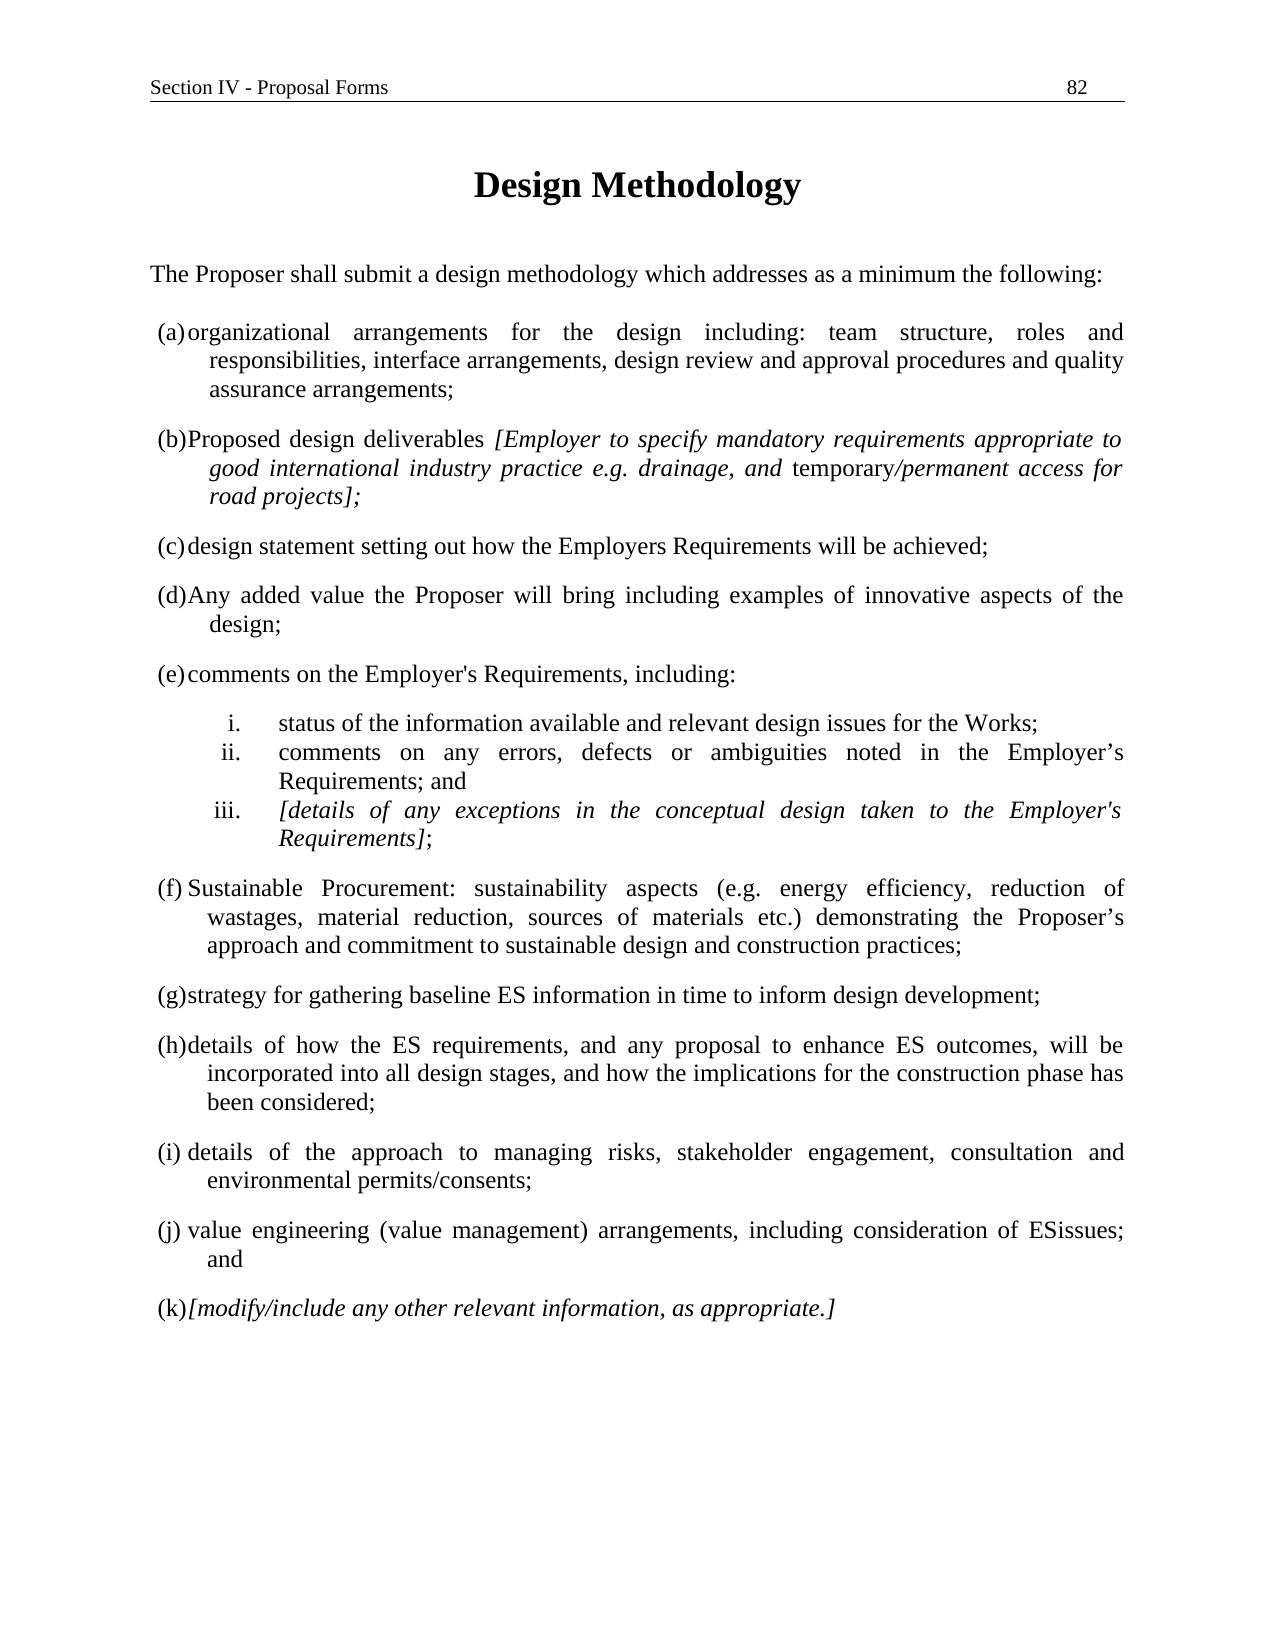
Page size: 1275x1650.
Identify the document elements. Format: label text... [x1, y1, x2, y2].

list comments on any errors, defects or ambiguities noted in the Employer’s Requirements; and [241, 737, 1125, 795]
list strategy for gathering baseline ES information in time to inform design development; [157, 980, 1125, 1009]
text Design Methodology [150, 162, 1125, 206]
text The Proposer shall submit a design methodology which addresses as a minimum the following: [150, 259, 1125, 288]
list Sustainable Procurement: sustainability aspects (e.g. energy efficiency, reduction of wastages, material reduction, sources of materials etc.) demonstrating the Proposer’s approach and commitment to sustainable design and construction practices; [157, 873, 1125, 959]
list organizational arrangements for the design including: team structure, roles and responsibilities, interface arrangements, design review and approval procedures and quality assurance arrangements; [157, 317, 1125, 403]
list details of the approach to managing risks, stakeholder engagement, consultation and environmental permits/consents; [157, 1137, 1125, 1194]
list comments on the Employer's Requirements, including: [157, 659, 1125, 688]
list [modify/include any other relevant information, as appropriate.] [157, 1293, 1125, 1322]
list status of the information available and relevant design issues for the Works; [241, 708, 1125, 737]
list value engineering (value management) arrangements, including consideration of ESissues; and [157, 1215, 1125, 1273]
list design statement setting out how the Employers Requirements will be achieved; [157, 531, 1125, 560]
list [details of any exceptions in the conceptual design taken to the Employer's Requirements]; [241, 795, 1125, 852]
list Proposed design deliverables [Employer to specify mandatory requirements appropriate to good international industry practice e.g. drainage, and temporary/permanent access for road projects]; [157, 424, 1125, 510]
list details of how the ES requirements, and any proposal to enhance ES outcomes, will be incorporated into all design stages, and how the implications for the construction phase has been considered; [157, 1030, 1125, 1116]
list Any added value the Proposer will bring including examples of innovative aspects of the design; [157, 581, 1125, 638]
